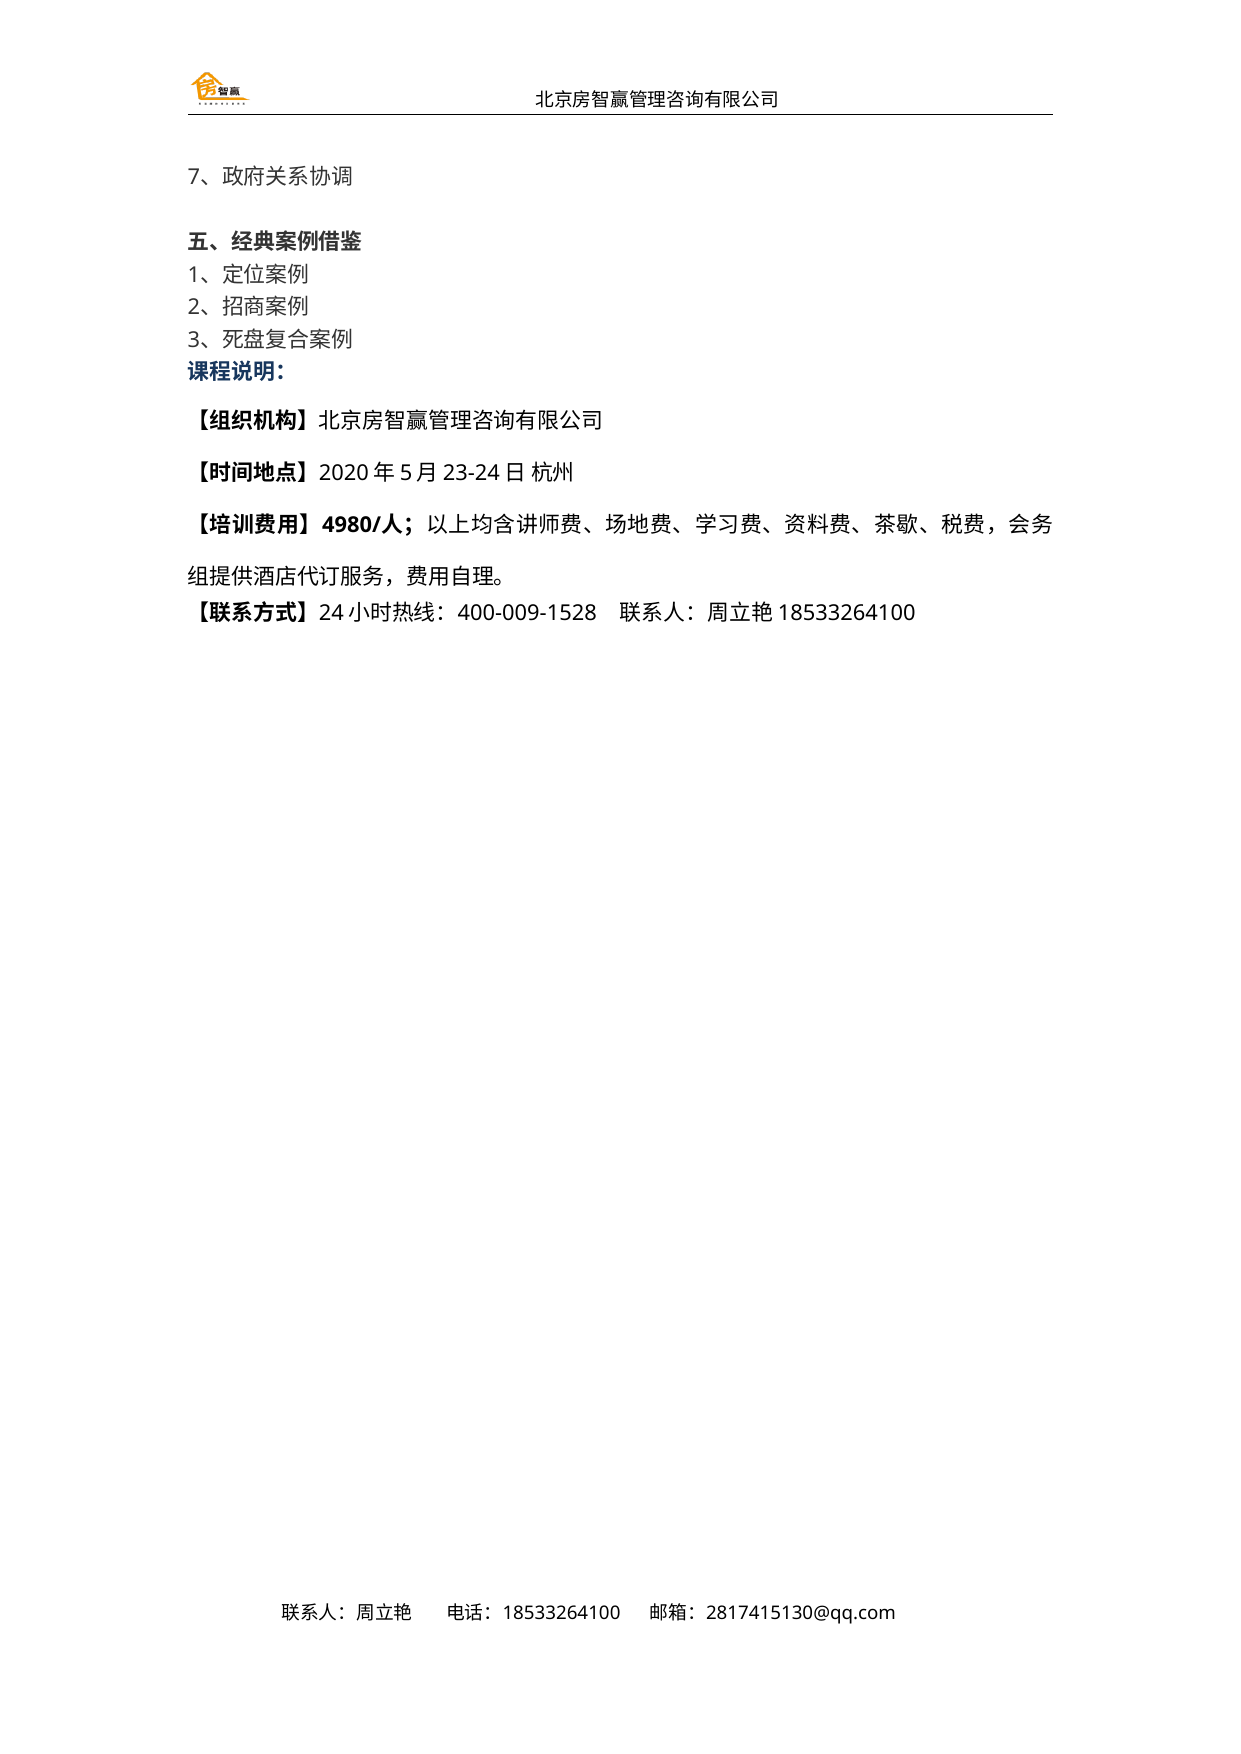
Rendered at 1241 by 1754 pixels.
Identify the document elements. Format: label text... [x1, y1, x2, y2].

text 7、政府关系协调 [187, 159, 1053, 191]
text 2、招商案例 [187, 289, 1053, 321]
text 1、定位案例 [187, 256, 1053, 289]
text 五、经典案例借鉴 [187, 224, 1053, 256]
picture [187, 70, 253, 107]
text 3、死盘复合案例 [187, 321, 1053, 354]
text 【联系方式】24小时热线：400-009-1528 联系人：周立艳 18533264100 [187, 595, 1053, 627]
text 【培训费用】4980/人；以上均含讲师费、场地费、学习费、资料费、茶歇、税费，会务组提供酒店代订服务，费用自理。 [187, 491, 1053, 595]
text 课程说明： [187, 354, 1053, 386]
text 【时间地点】2020年5月23-24日 杭州 [187, 438, 1053, 491]
text 【组织机构】北京房智赢管理咨询有限公司 [187, 386, 1053, 438]
